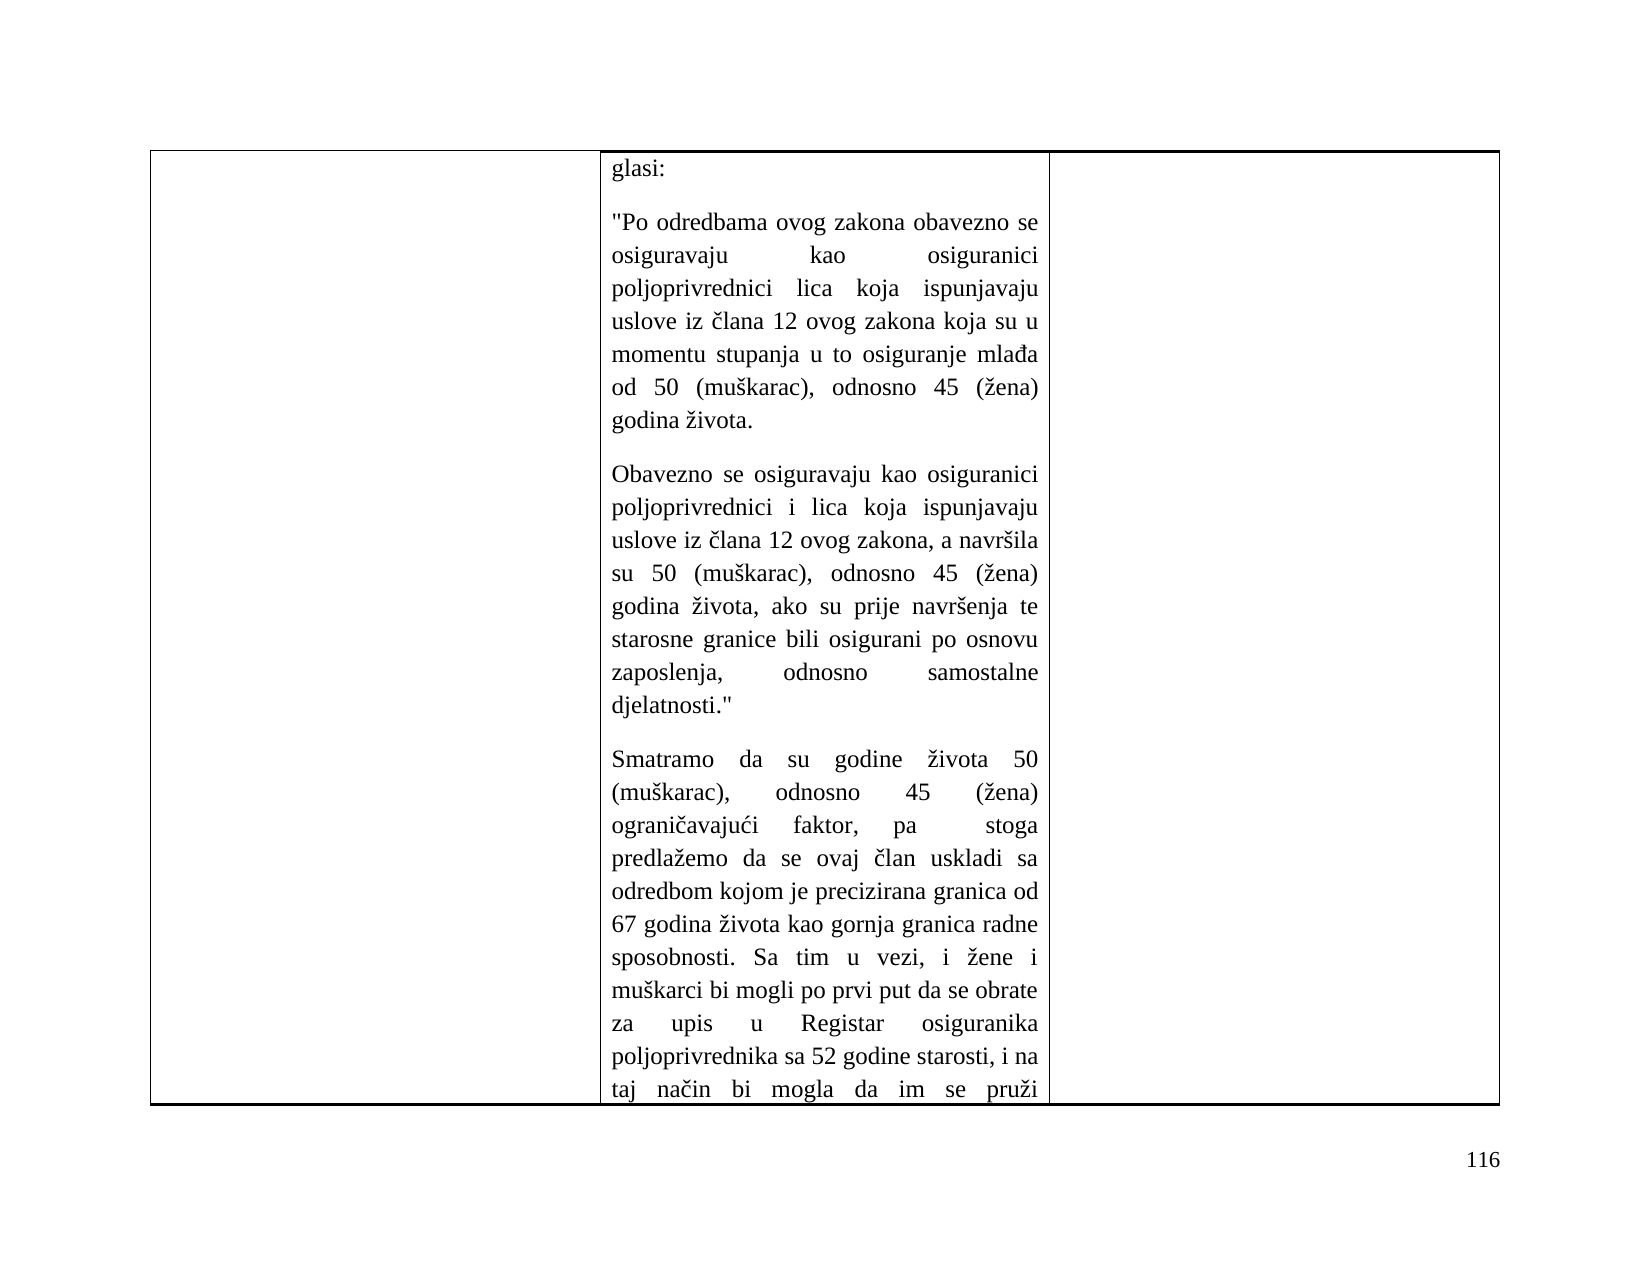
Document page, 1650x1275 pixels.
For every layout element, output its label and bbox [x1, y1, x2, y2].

table_cell [151, 151, 600, 1103]
table_cell [601, 153, 1049, 1103]
table_cell [1050, 153, 1499, 1103]
